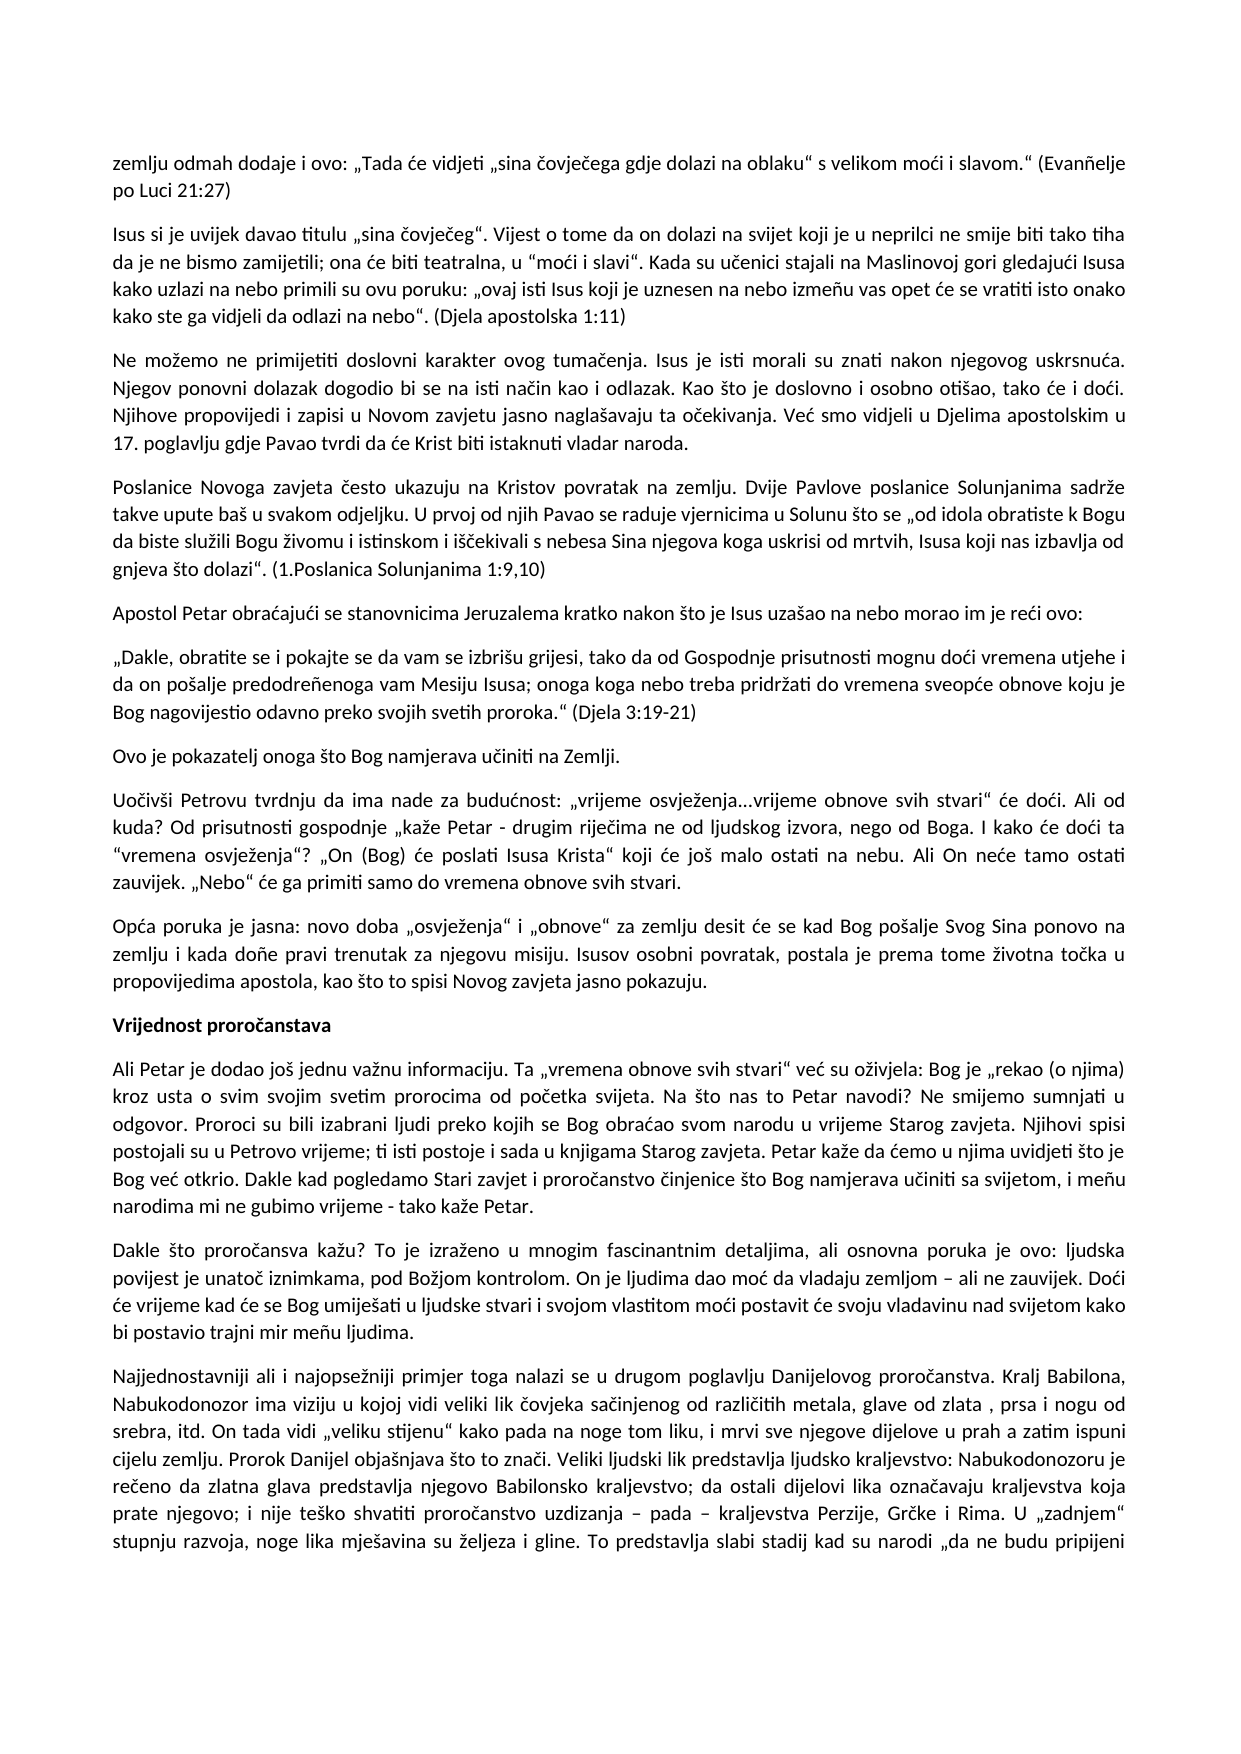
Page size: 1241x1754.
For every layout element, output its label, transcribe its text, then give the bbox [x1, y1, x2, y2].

text „Dakle, obratite se i pokajte se da vam se izbrišu grijesi, tako da od Gospodnje prisutnosti mognu doći vremena utjehe i da on pošalje predodreñenoga vam Mesiju Isusa; onoga koga nebo treba pridržati do vremena sveopće obnove koju je Bog nagovijestio odavno preko svojih svetih proroka.“ (Djela 3:19-21) [112, 644, 1128, 724]
text Ali Petar je dodao još jednu važnu informaciju. Ta „vremena obnove svih stvari“ već su oživjela: Bog je „rekao (o njima) kroz usta o svim svojim svetim prorocima od početka svijeta. Na što nas to Petar navodi? Ne smijemo sumnjati u odgovor. Proroci su bili izabrani ljudi preko kojih se Bog obraćao svom narodu u vrijeme Starog zavjeta. Njihovi spisi postojali su u Petrovo vrijeme; ti isti postoje i sada u knjigama Starog zavjeta. Petar kaže da ćemo u njima uvidjeti što je Bog već otkrio. Dakle kad pogledamo Stari zavjet i proročanstvo činjenice što Bog namjerava učiniti sa svijetom, i meñu narodima mi ne gubimo vrijeme - tako kaže Petar. [112, 1056, 1128, 1219]
text Apostol Petar obraćajući se stanovnicima Jeruzalema kratko nakon što je Isus uzašao na nebo morao im je reći ovo: [112, 600, 1128, 626]
text Vrijednost proročanstava [112, 1012, 1128, 1038]
text Opća poruka je jasna: novo doba „osvježenja“ i „obnove“ za zemlju desit će se kad Bog pošalje Svog Sina ponovo na zemlju i kada doñe pravi trenutak za njegovu misiju. Isusov osobni povratak, postala je prema tome životna točka u propovijedima apostola, kao što to spisi Novog zavjeta jasno pokazuju. [112, 913, 1128, 994]
text Ovo je pokazatelj onoga što Bog namjerava učiniti na Zemlji. [112, 743, 1128, 768]
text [112, 1364, 1128, 1553]
text Ne možemo ne primijetiti doslovni karakter ovog tumačenja. Isus je isti morali su znati nakon njegovog uskrsnuća. Njegov ponovni dolazak dogodio bi se na isti način kao i odlazak. Kao što je doslovno i osobno otišao, tako će i doći. Njihove propovijedi i zapisi u Novom zavjetu jasno naglašavaju ta očekivanja. Već smo vidjeli u Djelima apostolskim u 17. poglavlju gdje Pavao tvrdi da će Krist biti istaknuti vladar naroda. [112, 348, 1128, 455]
text Isus si je uvijek davao titulu „sina čovječeg“. Vijest o tome da on dolazi na svijet koji je u neprilci ne smije biti tako tiha da je ne bismo zamijetili; ona će biti teatralna, u “moći i slavi“. Kada su učenici stajali na Maslinovoj gori gledajući Isusa kako uzlazi na nebo primili su ovu poruku: „ovaj isti Isus koji je uznesen na nebo izmeñu vas opet će se vratiti isto onako kako ste ga vidjeli da odlazi na nebo“. (Djela apostolska 1:11) [112, 221, 1128, 329]
text Uočivši Petrovu tvrdnju da ima nade za budućnost: „vrijeme osvježenja...vrijeme obnove svih stvari“ će doći. Ali od kuda? Od prisutnosti gospodnje „kaže Petar - drugim riječima ne od ljudskog izvora, nego od Boga. I kako će doći ta “vremena osvježenja“? „On (Bog) će poslati Isusa Krista“ koji će još malo ostati na nebu. Ali On neće tamo ostati zauvijek. „Nebo“ će ga primiti samo do vremena obnove svih stvari. [112, 787, 1128, 895]
text Poslanice Novoga zavjeta često ukazuju na Kristov povratak na zemlju. Dvije Pavlove poslanice Solunjanima sadrže takve upute baš u svakom odjeljku. U prvoj od njih Pavao se raduje vjernicima u Solunu što se „od idola obratiste k Bogu da biste služili Bogu živomu i istinskom i iščekivali s nebesa Sina njegova koga uskrisi od mrtvih, Isusa koji nas izbavlja od gnjeva što dolazi“. (1.Poslanica Solunjanima 1:9,10) [112, 474, 1128, 582]
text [112, 150, 1128, 203]
text Dakle što proročansva kažu? To je izraženo u mnogim fascinantnim detaljima, ali osnovna poruka je ovo: ljudska povijest je unatoč iznimkama, pod Božjom kontrolom. On je ljudima dao moć da vladaju zemljom – ali ne zauvijek. Doći će vrijeme kad će se Bog umiješati u ljudske stvari i svojom vlastitom moći postavit će svoju vladavinu nad svijetom kako bi postavio trajni mir meñu ljudima. [112, 1237, 1128, 1345]
